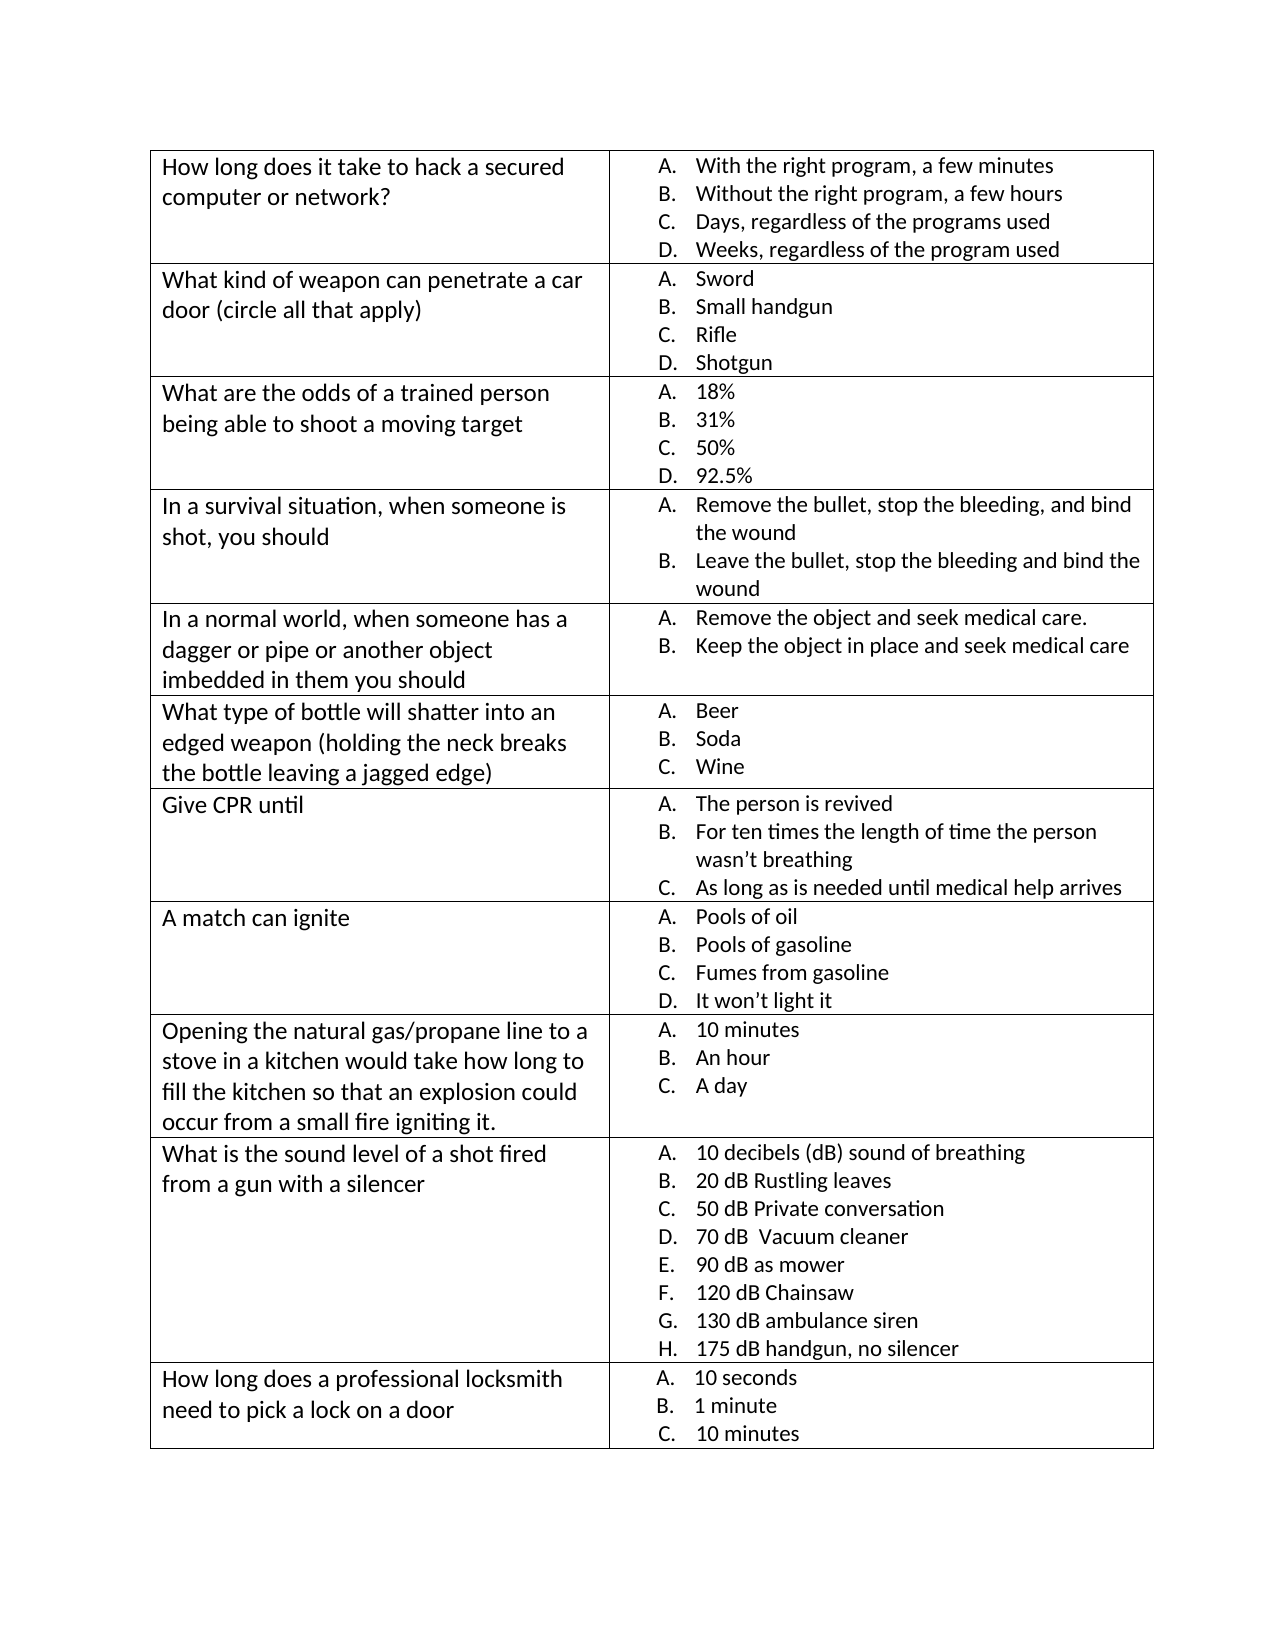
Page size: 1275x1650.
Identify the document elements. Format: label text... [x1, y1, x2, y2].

table_cell 10 minutes An hour A day [610, 1015, 1153, 1137]
table_cell Remove the bullet, stop the bleeding, and bind the wound Leave the bullet, stop the bleeding and bind the wound [610, 490, 1153, 602]
table_cell How long does a professional locksmith need to pick a lock on a door [151, 1363, 609, 1447]
table_cell 18% 31% 50% 92.5% [610, 377, 1153, 489]
table_cell In a survival situation, when someone is shot, you should [151, 490, 609, 602]
table_cell 10 seconds 1 minute 10 minutes [610, 1363, 1153, 1447]
table_cell What are the odds of a trained person being able to shoot a moving target [151, 377, 609, 489]
table_cell What type of bottle will shatter into an edged weapon (holding the neck breaks the bottle leaving a jagged edge) [151, 696, 609, 788]
table_cell The person is revived For ten times the length of time the person wasn’t breathing As long as is needed until medical help arrives [610, 789, 1153, 901]
table_cell Beer Soda Wine [610, 696, 1153, 788]
table_cell A match can ignite [151, 902, 609, 1014]
table_header How long does it take to hack a secured computer or network? [151, 151, 609, 263]
table_cell What is the sound level of a shot fired from a gun with a silencer [151, 1138, 609, 1362]
table_cell Opening the natural gas/propane line to a stove in a kitchen would take how long to fill the kitchen so that an explosion could occur from a small fire igniting it. [151, 1015, 609, 1137]
table_header With the right program, a few minutes Without the right program, a few hours Days, regardless of the programs used Weeks, regardless of the program used [610, 151, 1153, 263]
table_cell What kind of weapon can penetrate a car door (circle all that apply) [151, 264, 609, 376]
table_cell Pools of oil Pools of gasoline Fumes from gasoline It won’t light it [610, 902, 1153, 1014]
table_cell Give CPR until [151, 789, 609, 901]
table_cell Sword Small handgun Rifle Shotgun [610, 264, 1153, 376]
table_cell In a normal world, when someone has a dagger or pipe or another object imbedded in them you should [151, 604, 609, 695]
table_cell Remove the object and seek medical care. Keep the object in place and seek medical care [610, 604, 1153, 695]
table_cell 10 decibels (dB) sound of breathing 20 dB Rustling leaves 50 dB Private conversation 70 dB Vacuum cleaner 90 dB as mower 120 dB Chainsaw 130 dB ambulance siren 175 dB handgun, no silencer [610, 1138, 1153, 1362]
